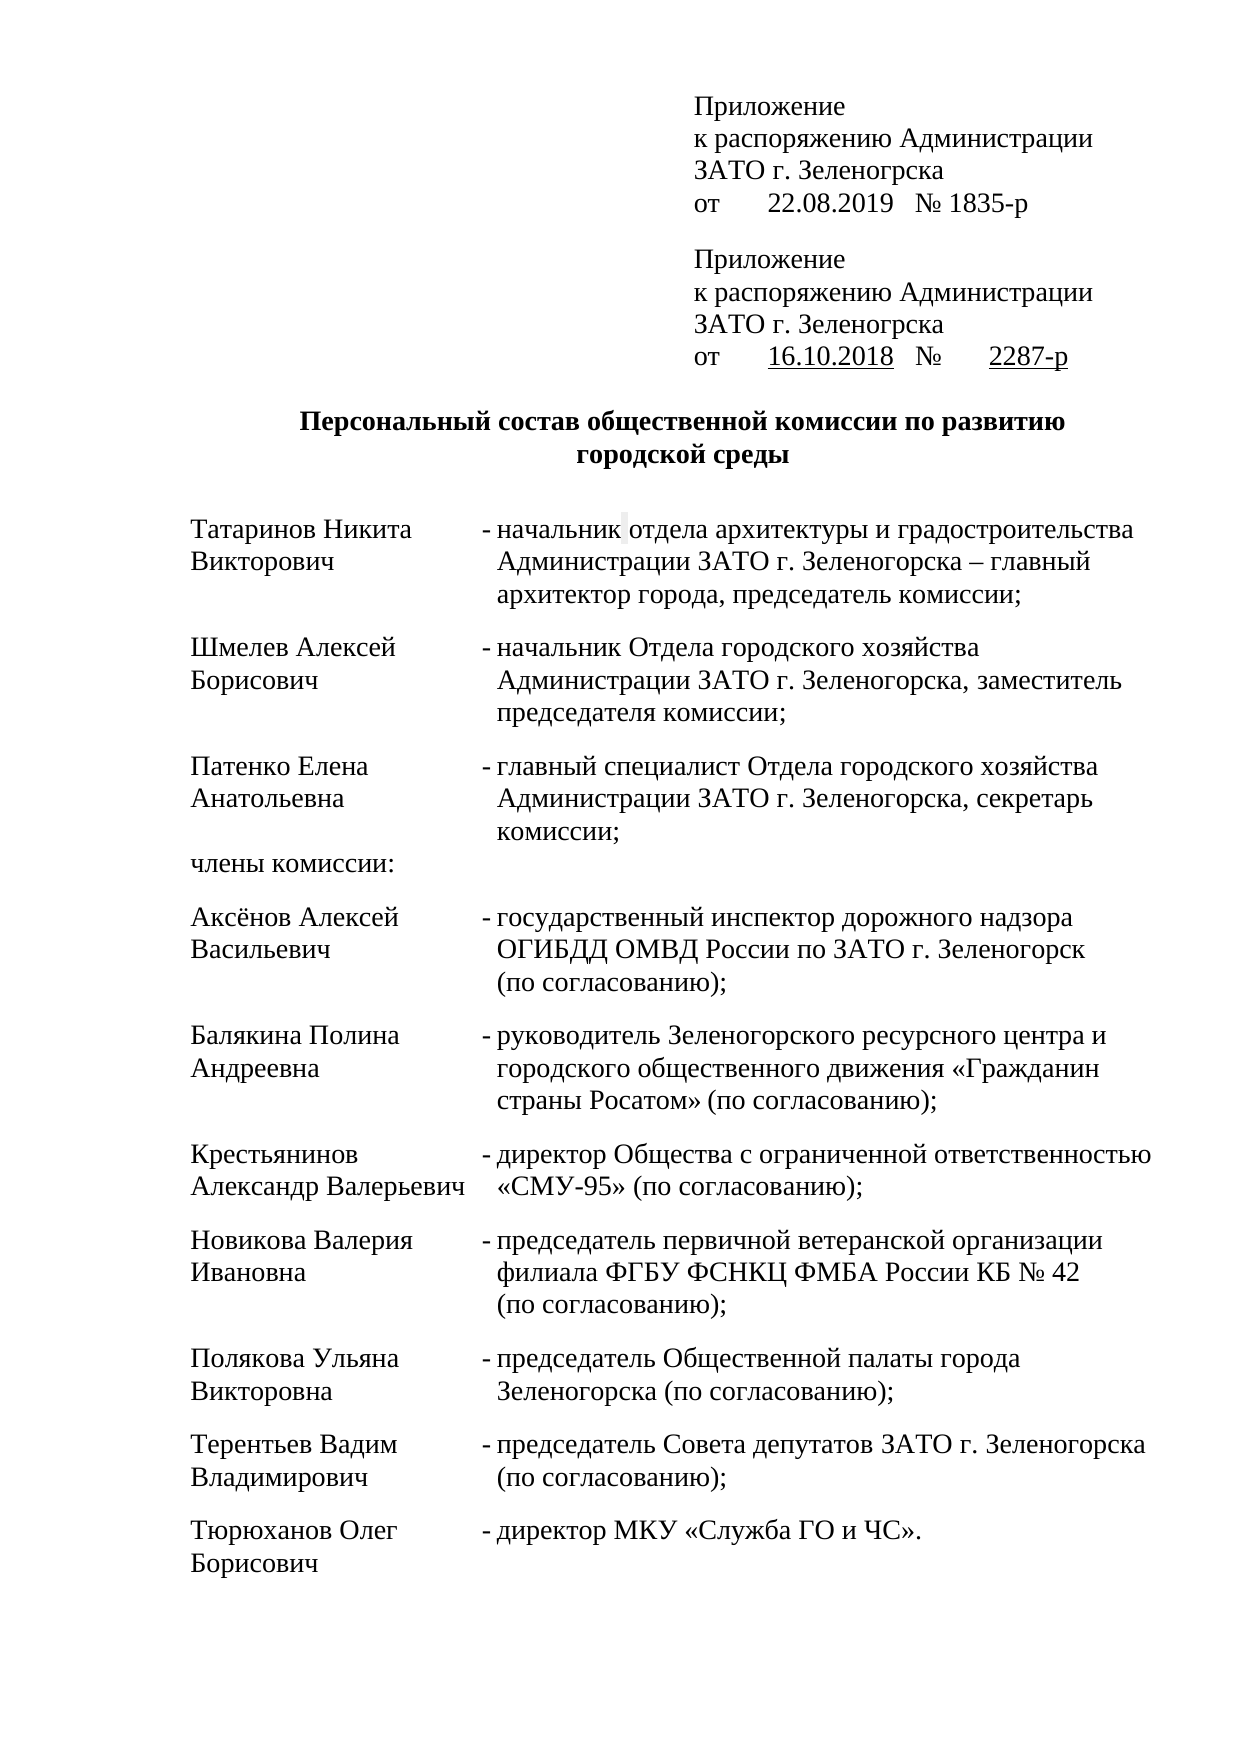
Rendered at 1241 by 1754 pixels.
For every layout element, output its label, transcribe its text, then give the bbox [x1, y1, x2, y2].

table_cell Терентьев Вадим Владимирович [184, 1417, 475, 1503]
table_cell Тюрюханов Олег Борисович [184, 1503, 475, 1589]
table_cell - [475, 1126, 490, 1212]
text к распоряжению Администрации [620, 275, 1152, 307]
table_cell председатель Совета депутатов ЗАТО г. Зеленогорска (по согласованию); [490, 1417, 1173, 1503]
table_cell - [475, 1417, 490, 1503]
table_cell - [475, 620, 490, 738]
table_header Татаринов Никита Викторович [184, 501, 475, 620]
table_cell - [475, 889, 490, 1008]
table_cell - [475, 738, 490, 889]
table_cell начальник Отдела городского хозяйства Администрации ЗАТО г. Зеленогорска, заместитель председателя комиссии; [490, 620, 1173, 738]
table_cell Новикова Валерия Ивановна [184, 1212, 475, 1331]
table_cell Аксёнов Алексей Васильевич [184, 889, 475, 1008]
table_header - [475, 501, 490, 620]
text от 22.08.2019 № 1835-р [620, 186, 1152, 218]
text городской среды [214, 437, 1152, 469]
table_cell руководитель Зеленогорского ресурсного центра и городского общественного движения «Гражданин страны Росатом» (по согласованию); [490, 1008, 1173, 1126]
table_cell Балякина Полина Андреевна [184, 1008, 475, 1126]
table_cell Крестьянинов Александр Валерьевич [184, 1126, 475, 1212]
text ЗАТО г. Зеленогрска [620, 307, 1152, 339]
table_cell - [475, 1503, 490, 1589]
table_cell - [475, 1212, 490, 1331]
table_cell - [475, 1008, 490, 1126]
table_header начальник отдела архитектуры и градостроительства Администрации ЗАТО г. Зеленогорска – главный архитектор города, председатель комиссии; [490, 501, 1173, 620]
table_cell председатель первичной ветеранской организации филиала ФГБУ ФСНКЦ ФМБА России КБ № 42 (по согласованию); [490, 1212, 1173, 1331]
table_cell Патенко Елена Анатольевна члены комиссии: [184, 738, 475, 889]
table_cell Шмелев Алексей Борисович [184, 620, 475, 738]
table_cell главный специалист Отдела городского хозяйства Администрации ЗАТО г. Зеленогорска, секретарь комиссии; члены комиссии [490, 738, 1173, 889]
table_cell директор МКУ «Служба ГО и ЧС». [490, 1503, 1173, 1589]
table_cell председатель Общественной палаты города Зеленогорска (по согласованию); [490, 1331, 1173, 1417]
table_cell Полякова Ульяна Викторовна [184, 1331, 475, 1417]
text от 16.10.2018 № 2287-р [620, 339, 1152, 372]
table_cell государственный инспектор дорожного надзора ОГИБДД ОМВД России по ЗАТО г. Зеленогорск (по согласованию); [490, 889, 1173, 1008]
text ЗАТО г. Зеленогрска [620, 153, 1152, 186]
table_cell директор Общества с ограниченной ответственностью «СМУ-95» (по согласованию); [490, 1126, 1173, 1212]
text Персональный состав общественной комиссии по развитию [214, 404, 1152, 437]
text к распоряжению Администрации [620, 121, 1152, 153]
table_cell - [475, 1331, 490, 1417]
text Приложение [620, 242, 1152, 275]
text Приложение [620, 89, 1152, 121]
